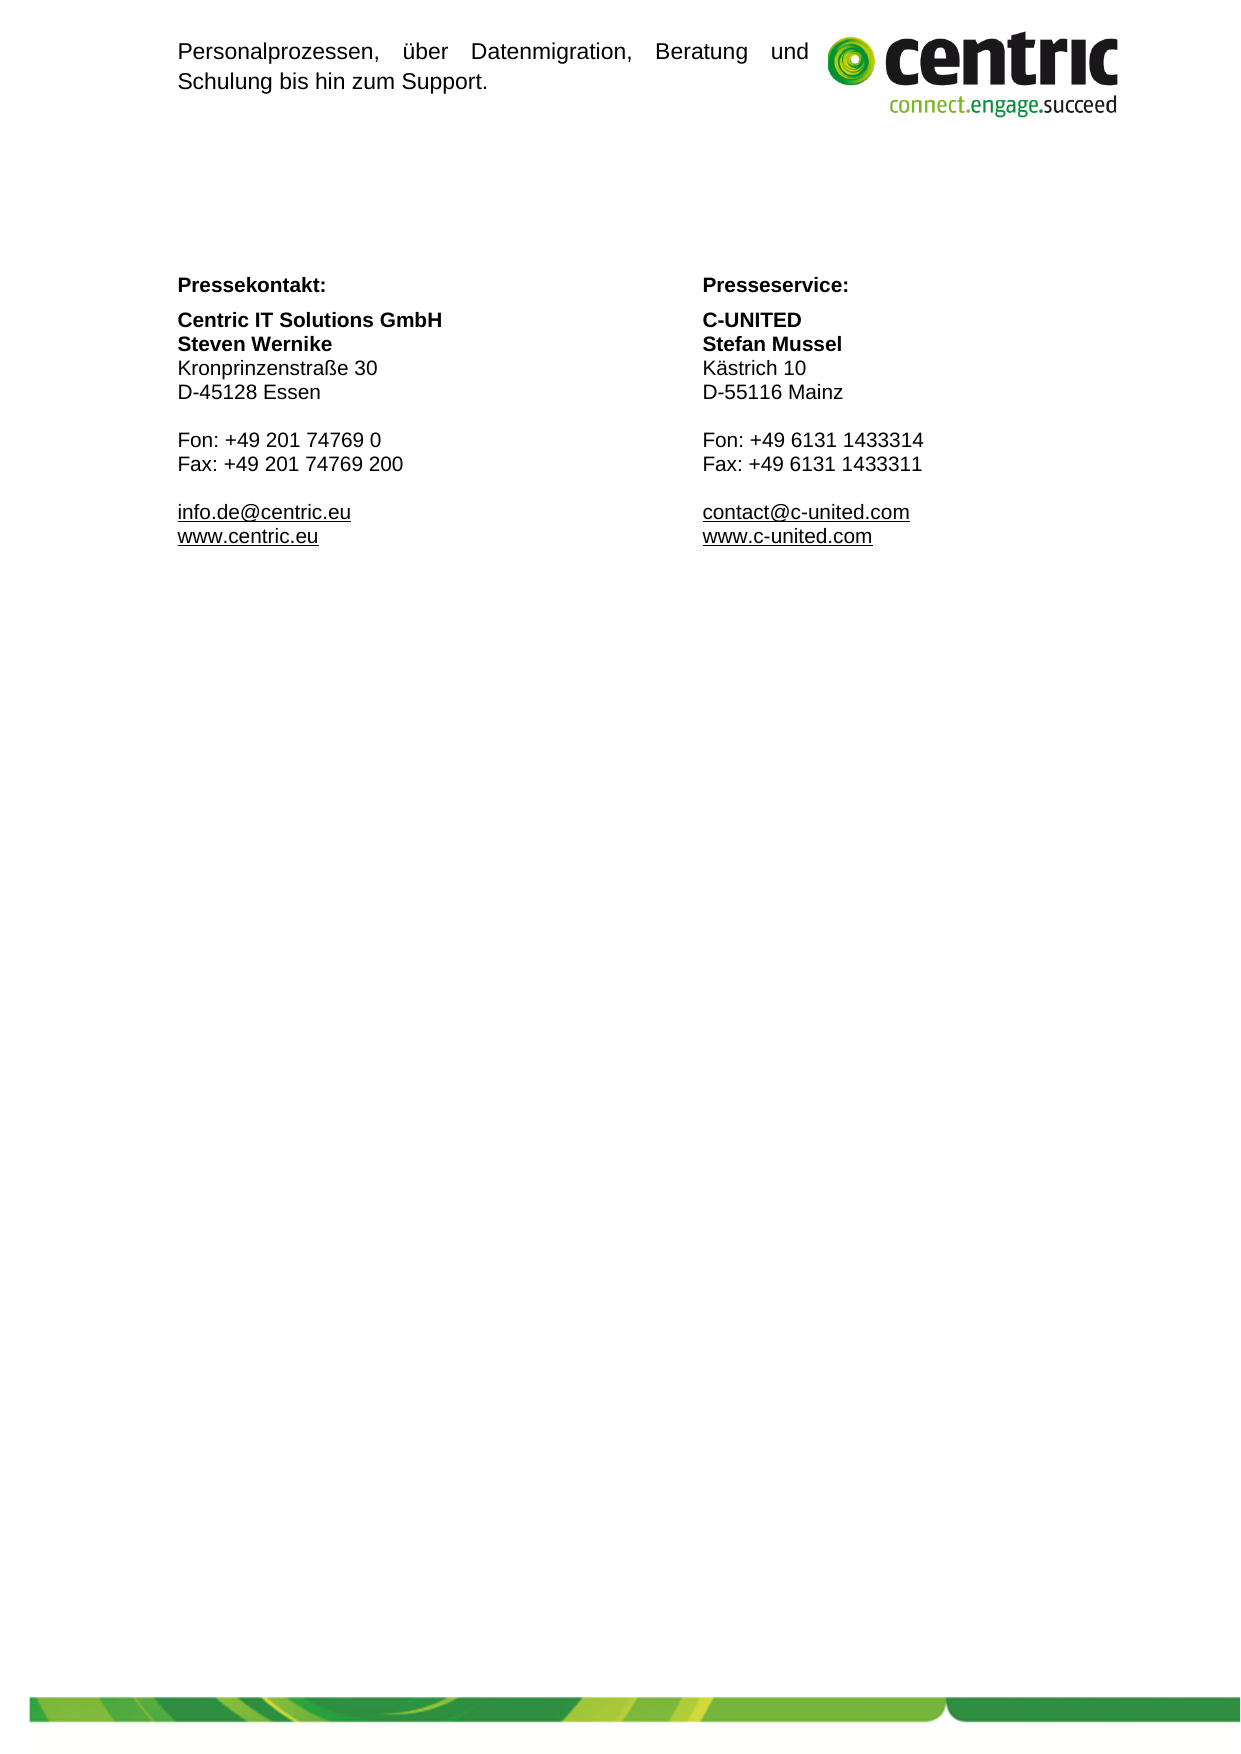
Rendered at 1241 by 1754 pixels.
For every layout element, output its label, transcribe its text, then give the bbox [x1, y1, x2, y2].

text Centric IT Solutions GmbH C-UNITED [177, 308, 1122, 332]
text Fon: +49 201 74769 0 Fon: +49 6131 1433314 [177, 428, 1122, 452]
text Pressekontakt: Presseservice: [177, 272, 1107, 296]
text Steven Wernike Stefan Mussel [177, 332, 1122, 356]
text D-45128 Essen D-55116 Mainz [177, 380, 1122, 404]
text www.centric.eu www.c-united.com [177, 524, 1122, 548]
picture [29, 1696, 1241, 1754]
text Fax: +49 201 74769 200 Fax: +49 6131 1433311 [177, 452, 1122, 476]
text info.de@centric.eu contact@c-united.com [177, 500, 1122, 524]
text Kronprinzenstraße 30 Kästrich 10 [177, 356, 1122, 380]
picture [826, 28, 1118, 123]
